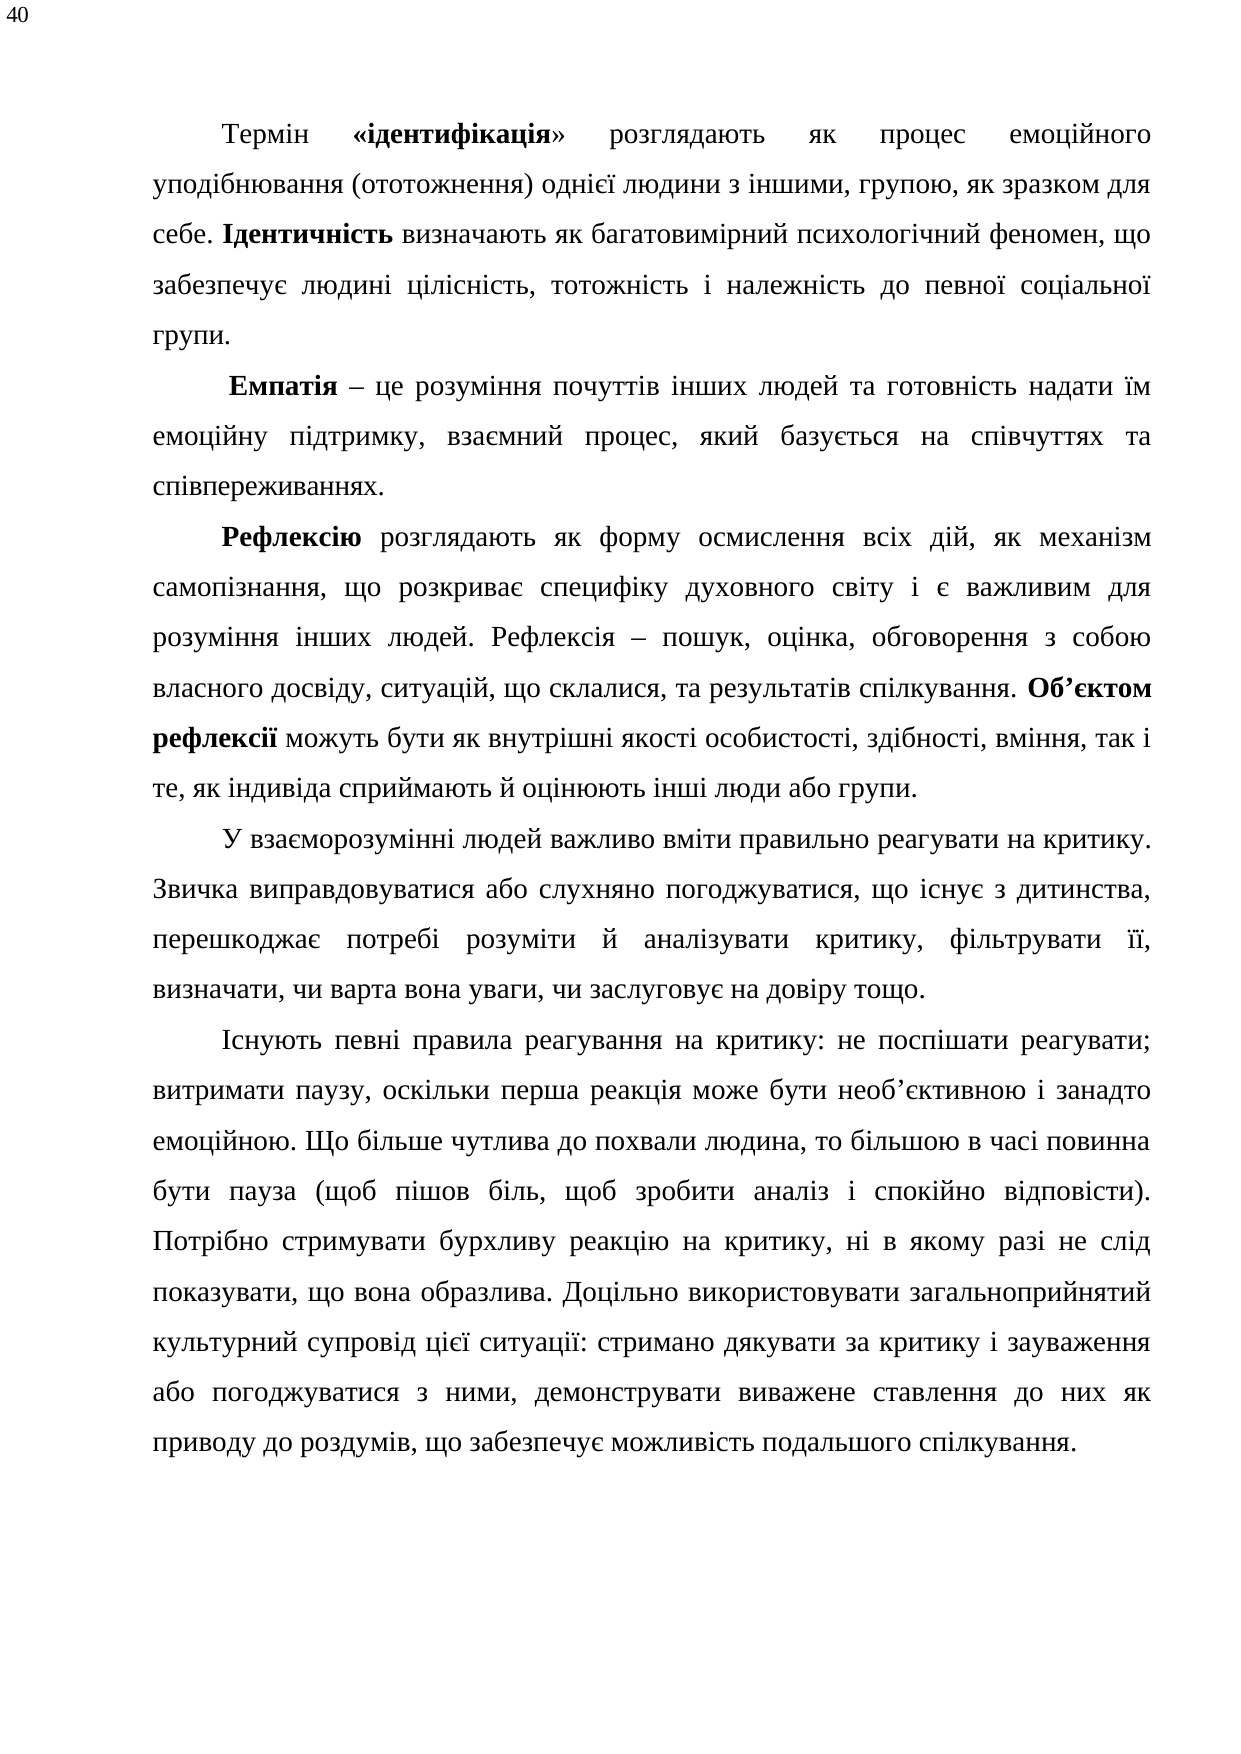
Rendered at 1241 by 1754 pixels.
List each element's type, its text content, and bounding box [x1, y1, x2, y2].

text Емпатія – це розуміння почуттів інших людей та готовність надати їм емоційну підтримку, взаємний процес, який базується на співчуттях та співпереживаннях. [152, 368, 1152, 502]
text Рефлексію розглядають як форму осмислення всіх дій, як механізм самопізнання, що розкриває специфіку духовного світу і є важливим для розуміння інших людей. Рефлексія – пошук, оцінка, обговорення з собою власного досвіду, ситуацій, що склалися, та результатів спілкування. Об’єктом рефлексії можуть бути як внутрішні якості особистості, здібності, вміння, так і те, як індивіда сприймають й оцінюють інші люди або групи. [152, 519, 1152, 804]
text У взаєморозумінні людей важливо вміти правильно реагувати на критику. Звичка виправдовуватися або слухняно погоджуватися, що існує з дитинства, перешкоджає потребі розуміти й аналізувати критику, фільтрувати її, визначати, чи варта вона уваги, чи заслуговує на довіру тощо. [152, 821, 1152, 1005]
text Існують певні правила реагування на критику: не поспішати реагувати; витримати паузу, оскільки перша реакція може бути необ’єктивною і занадто емоційною. Що більше чутлива до похвали людина, то більшою в часі повинна бути пауза (щоб пішов біль, щоб зробити аналіз і спокійно відповісти). Потрібно стримувати бурхливу реакцію на критику, ні в якому разі не слід показувати, що вона образлива. Доцільно використовувати загальноприйнятий культурний супровід цієї ситуації: стримано дякувати за критику і зауваження або погоджуватися з ними, демонструвати виважене ставлення до них як приводу до роздумів, що забезпечує можливість подальшого спілкування. [152, 1022, 1152, 1458]
text Термін «ідентифікація» розглядають як процес емоційного уподібнювання (ототожнення) однієї людини з іншими, групою, як зразком для себе. Ідентичність визначають як багатовимірний психологічний феномен, що забезпечує людині цілісність, тотожність і належність до певної соціальної групи. [152, 116, 1152, 351]
